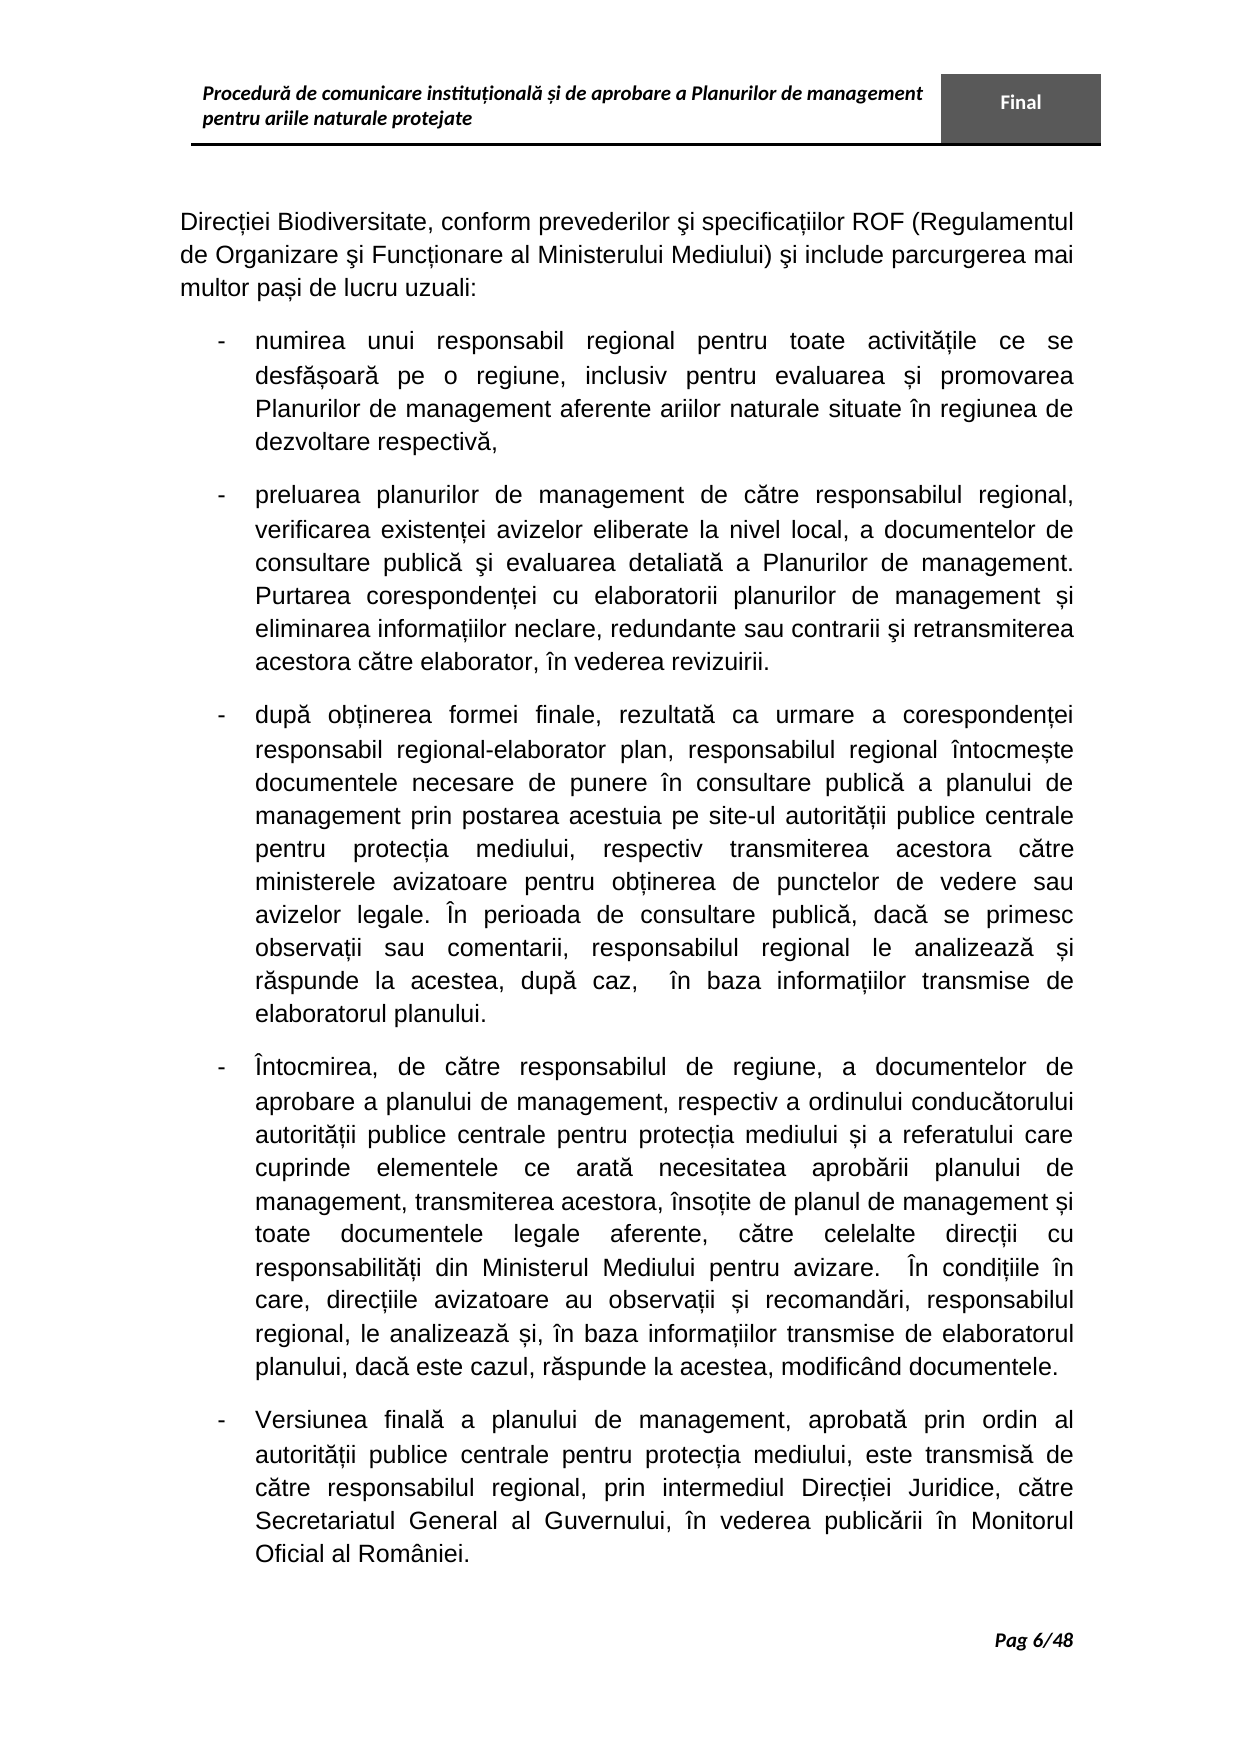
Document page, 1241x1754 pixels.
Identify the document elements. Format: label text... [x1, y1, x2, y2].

list preluarea planurilor de management de către responsabilul regional, verificarea existenței avizelor eliberate la nivel local, a documentelor de consultare publică şi evaluarea detaliată a Planurilor de management. Purtarea corespondenței cu elaboratorii planurilor de management și eliminarea informațiilor neclare, redundante sau contrarii şi retransmiterea acestora către elaborator, în vederea revizuirii. [217, 477, 1075, 676]
list numirea unui responsabil regional pentru toate activitățile ce se desfășoară pe o regiune, inclusiv pentru evaluarea și promovarea Planurilor de management aferente ariilor naturale situate în regiunea de dezvoltare respectivă, [217, 323, 1075, 456]
list Versiunea finală a planului de management, aprobată prin ordin al autorității publice centrale pentru protecția mediului, este transmisă de către responsabilul regional, prin intermediul Direcției Juridice, către Secretariatul General al Guvernului, în vederea publicării în Monitorul Oficial al României. [217, 1401, 1075, 1567]
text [180, 207, 1075, 302]
list după obținerea formei finale, rezultată ca urmare a corespondenței responsabil regional-elaborator plan, responsabilul regional întocmește documentele necesare de punere în consultare publică a planului de management prin postarea acestuia pe site-ul autorității publice centrale pentru protecția mediului, respectiv transmiterea acestora către ministerele avizatoare pentru obținerea de punctelor de vedere sau avizelor legale. În perioada de consultare publică, dacă se primesc observații sau comentarii, responsabilul regional le analizează și răspunde la acestea, după caz, în baza informațiilor transmise de elaboratorul planului. [217, 697, 1075, 1028]
list Întocmirea, de către responsabilul de regiune, a documentelor de aprobare a planului de management, respectiv a ordinului conducătorului autorității publice centrale pentru protecția mediului și a referatului care cuprinde elementele ce arată necesitatea aprobării planului de management, transmiterea acestora, însoțite de planul de management și toate documentele legale aferente, către celelalte direcții cu responsabilități din Ministerul Mediului pentru avizare. În condițiile în care, direcțiile avizatoare au observații și recomandări, responsabilul regional, le analizează și, în baza informațiilor transmise de elaboratorul planului, dacă este cazul, răspunde la acestea, modificând documentele. [217, 1049, 1075, 1380]
